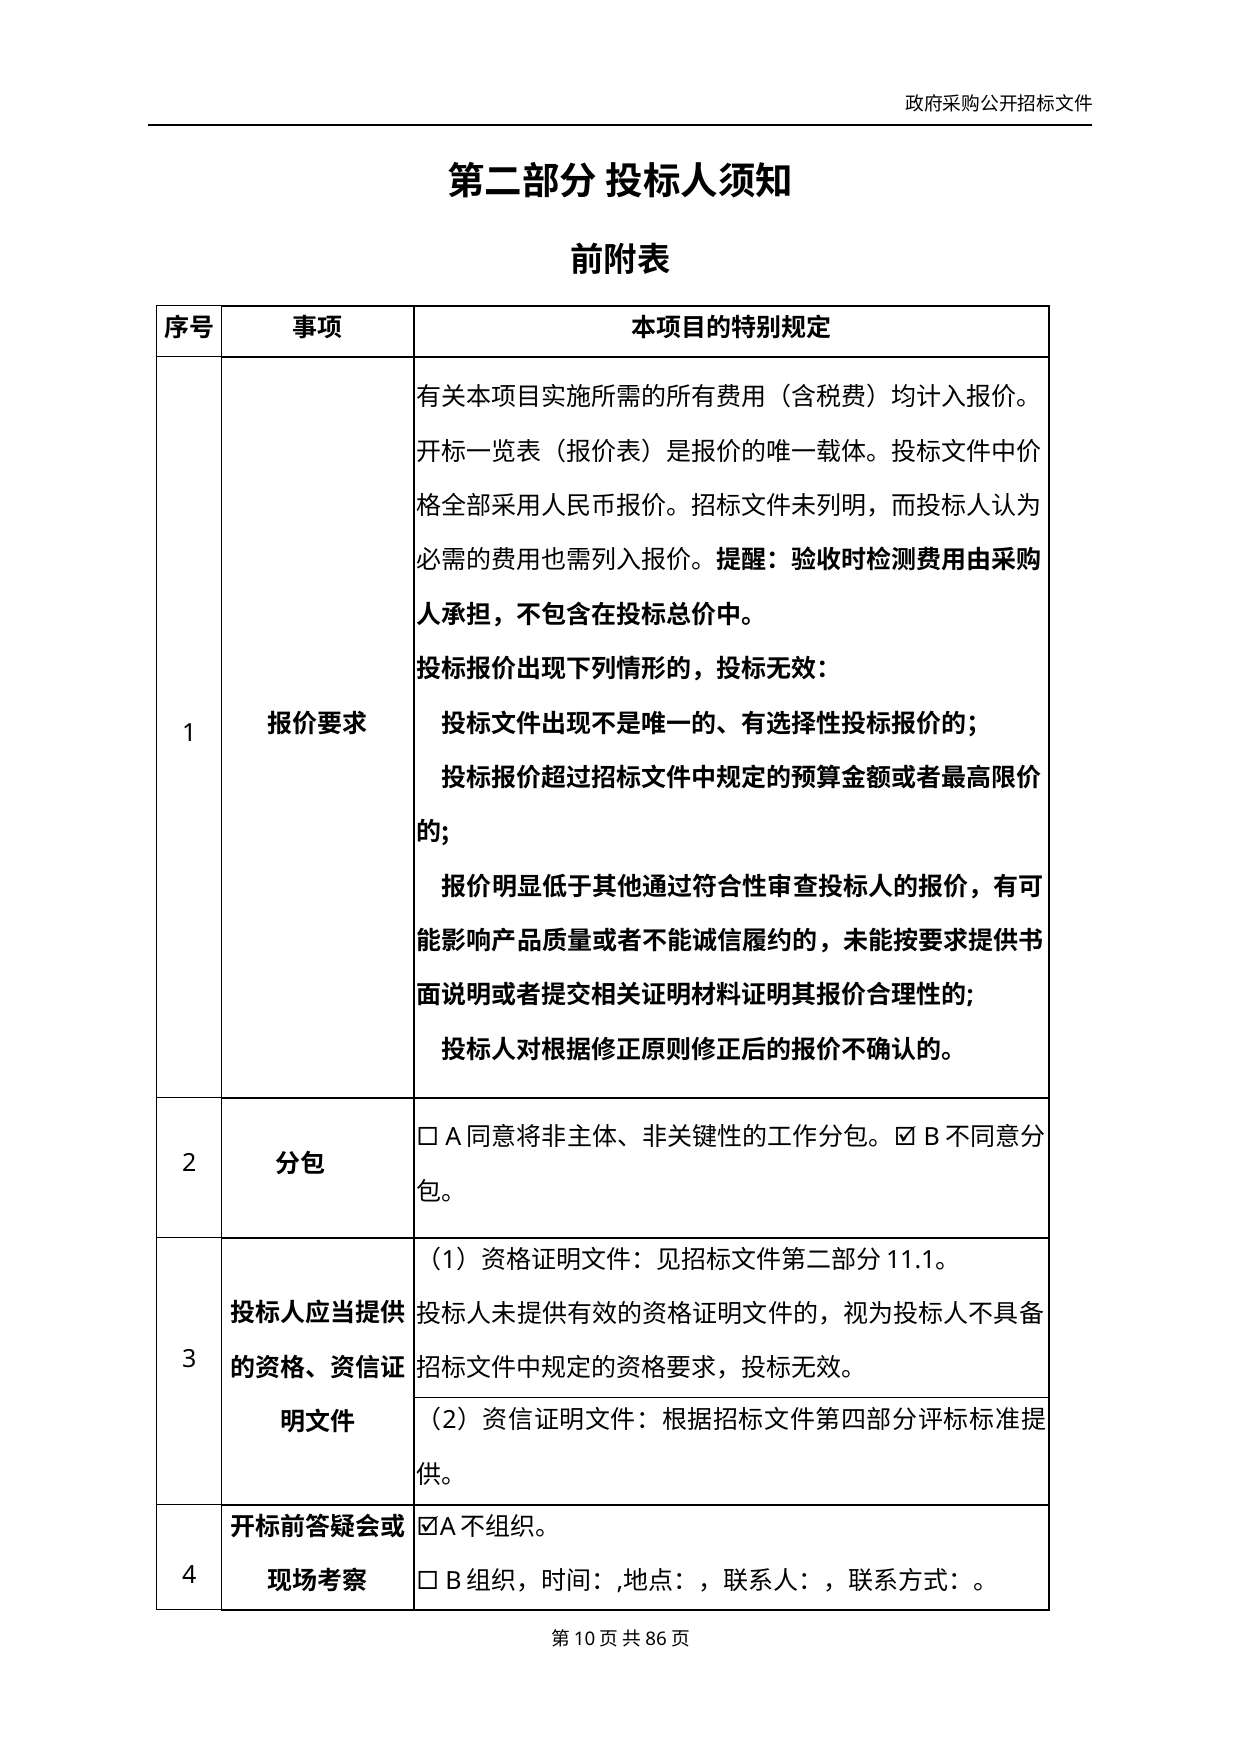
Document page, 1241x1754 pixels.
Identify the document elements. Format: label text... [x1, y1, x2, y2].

table_cell （2）资信证明文件：根据招标文件第四部分评标标准提供。 [415, 1398, 1048, 1504]
table_cell 有关本项目实施所需的所有费用（含税费）均计入报价。开标一览表（报价表）是报价的唯一载体。投标文件中价格全部采用人民币报价。招标文件未列明，而投标人认为必需的费用也需列入报价。提醒：验收时检测费用由采购人承担，不包含在投标总价中。 投标报价出现下列情形的，投标无效： 投标文件出现不是唯一的、有选择性投标报价的； 投标报价超过招标文件中规定的预算金额或者最高限价的; 报价明显低于其他通过符合性审查投标人的报价，有可能影响产品质量或者不能诚信履约的，未能按要求提供书面说明或者提交相关证明材料证明其报价合理性的; 投标人对根据修正原则修正后的报价不确认的。 [415, 358, 1048, 1097]
table_header 本项目的特别规定 [415, 307, 1048, 356]
text 前附表 [148, 233, 1092, 281]
table_cell 2 [157, 1098, 221, 1237]
table_header 序号 [157, 306, 221, 356]
table_cell 1 [157, 357, 221, 1097]
table_cell （1）资格证明文件：见招标文件第二部分11.1。 投标人未提供有效的资格证明文件的，视为投标人不具备招标文件中规定的资格要求，投标无效。 [415, 1239, 1048, 1397]
table_cell A同意将非主体、非关键性的工作分包。 B不同意分包。 [415, 1099, 1048, 1237]
table_cell 3 [157, 1238, 221, 1504]
table_cell 4 [157, 1505, 221, 1609]
table_cell 开标前答疑会或现场考察 [222, 1506, 413, 1609]
table_cell A不组织。 B组织，时间：,地点：，联系人：，联系方式：。 [415, 1506, 1048, 1609]
table_cell 投标人应当提供的资格、资信证明文件 [222, 1239, 413, 1504]
table_cell 分包 [222, 1099, 413, 1237]
text 第二部分 投标人须知 [148, 151, 1092, 206]
table_header 事项 [222, 307, 413, 356]
table_cell 报价要求 [222, 358, 413, 1097]
